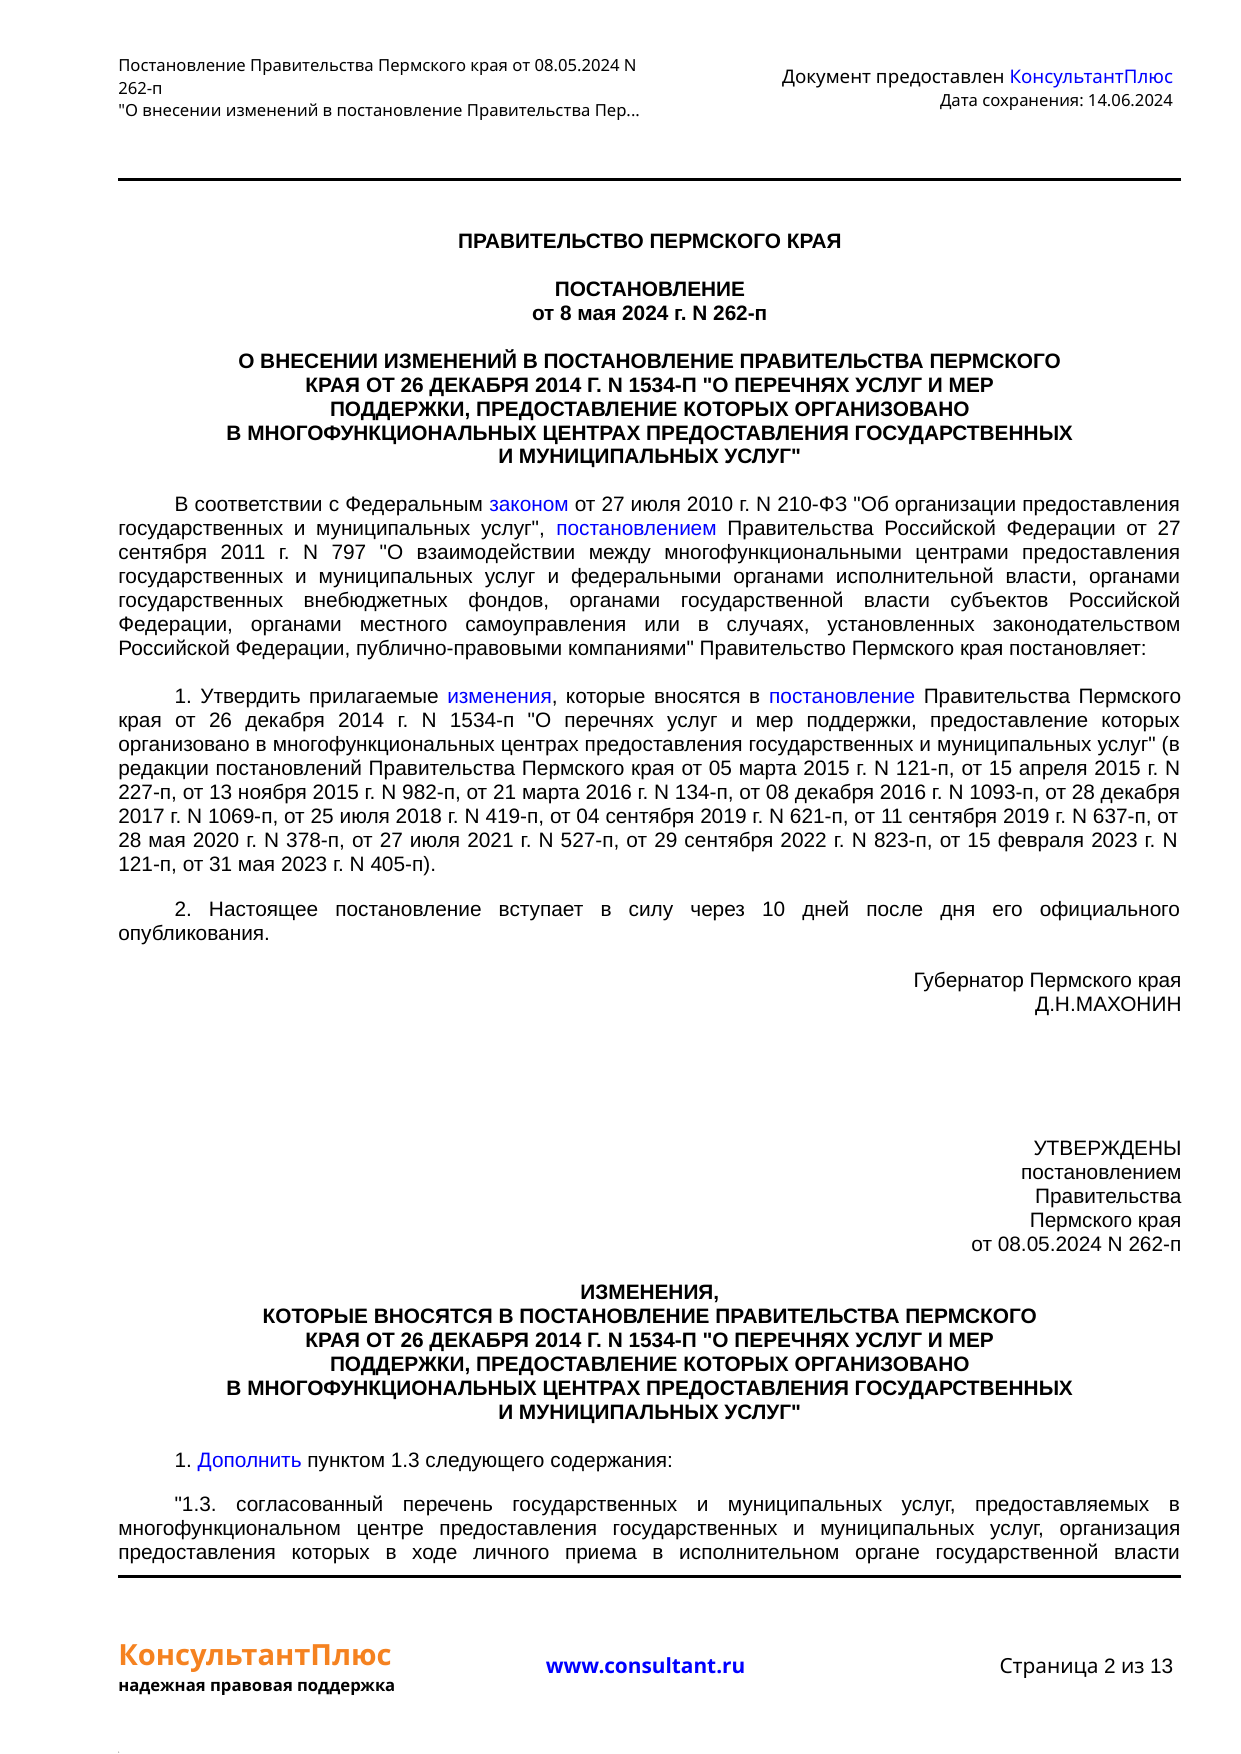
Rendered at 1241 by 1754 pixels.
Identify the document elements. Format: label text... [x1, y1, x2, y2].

text Д.Н.МАХОНИН [118, 992, 1181, 1016]
title О ВНЕСЕНИИ ИЗМЕНЕНИЙ В ПОСТАНОВЛЕНИЕ ПРАВИТЕЛЬСТВА ПЕРМСКОГО [118, 348, 1181, 372]
title ИЗМЕНЕНИЯ, [118, 1280, 1181, 1304]
title КРАЯ ОТ 26 ДЕКАБРЯ 2014 Г. N 1534-П "О ПЕРЕЧНЯХ УСЛУГ И МЕР [118, 1328, 1181, 1352]
title В МНОГОФУНКЦИОНАЛЬНЫХ ЦЕНТРАХ ПРЕДОСТАВЛЕНИЯ ГОСУДАРСТВЕННЫХ [118, 420, 1181, 444]
text 2. Настоящее постановление вступает в силу через 10 дней после дня его официального опубликования. [118, 896, 1181, 944]
title КОТОРЫЕ ВНОСЯТСЯ В ПОСТАНОВЛЕНИЕ ПРАВИТЕЛЬСТВА ПЕРМСКОГО [118, 1304, 1181, 1328]
text Правительства [118, 1184, 1181, 1208]
title И МУНИЦИПАЛЬНЫХ УСЛУГ" [118, 1399, 1181, 1423]
title ПОСТАНОВЛЕНИЕ [118, 277, 1181, 301]
text Пермского края [118, 1208, 1181, 1232]
title от 8 мая 2024 г. N 262-п [118, 301, 1181, 324]
title И МУНИЦИПАЛЬНЫХ УСЛУГ" [118, 444, 1181, 468]
text Губернатор Пермского края [118, 968, 1181, 992]
title КРАЯ ОТ 26 ДЕКАБРЯ 2014 Г. N 1534-П "О ПЕРЕЧНЯХ УСЛУГ И МЕР [118, 372, 1181, 396]
title ПОДДЕРЖКИ, ПРЕДОСТАВЛЕНИЕ КОТОРЫХ ОРГАНИЗОВАНО [118, 396, 1181, 420]
title ПРАВИТЕЛЬСТВО ПЕРМСКОГО КРАЯ [118, 229, 1181, 253]
text постановлением [118, 1160, 1181, 1184]
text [118, 1492, 1181, 1564]
text 1. Дополнить пунктом 1.3 следующего содержания: [118, 1447, 1181, 1471]
text УТВЕРЖДЕНЫ [118, 1136, 1181, 1160]
title ПОДДЕРЖКИ, ПРЕДОСТАВЛЕНИЕ КОТОРЫХ ОРГАНИЗОВАНО [118, 1352, 1181, 1376]
text 1. Утвердить прилагаемые изменения, которые вносятся в постановление Правительства Пермского края от 26 декабря 2014 г. N 1534-п "О перечнях услуг и мер поддержки, предоставление которых организовано в многофункциональных центрах предоставления государственных и муниципальных услуг" (в редакции постановлений Правительства Пермского края от 05 марта 2015 г. N 121-п, от 15 апреля 2015 г. N 227-п, от 13 ноября 2015 г. N 982-п, от 21 марта 2016 г. N 134-п, от 08 декабря 2016 г. N 1093-п, от 28 декабря 2017 г. N 1069-п, от 25 июля 2018 г. N 419-п, от 04 сентября 2019 г. N 621-п, от 11 сентября 2019 г. N 637-п, от 28 мая 2020 г. N 378-п, от 27 июля 2021 г. N 527-п, от 29 сентября 2022 г. N 823-п, от 15 февраля 2023 г. N 121-п, от 31 мая 2023 г. N 405-п). [118, 684, 1181, 876]
title В МНОГОФУНКЦИОНАЛЬНЫХ ЦЕНТРАХ ПРЕДОСТАВЛЕНИЯ ГОСУДАРСТВЕННЫХ [118, 1376, 1181, 1399]
text В соответствии с Федеральным законом от 27 июля 2010 г. N 210-ФЗ "Об организации предоставления государственных и муниципальных услуг", постановлением Правительства Российской Федерации от 27 сентября 2011 г. N 797 "О взаимодействии между многофункциональными центрами предоставления государственных и муниципальных услуг и федеральными органами исполнительной власти, органами государственных внебюджетных фондов, органами государственной власти субъектов Российской Федерации, органами местного самоуправления или в случаях, установленных законодательством Российской Федерации, публично-правовыми компаниями" Правительство Пермского края постановляет: [118, 492, 1181, 660]
text от 08.05.2024 N 262-п [118, 1232, 1181, 1256]
